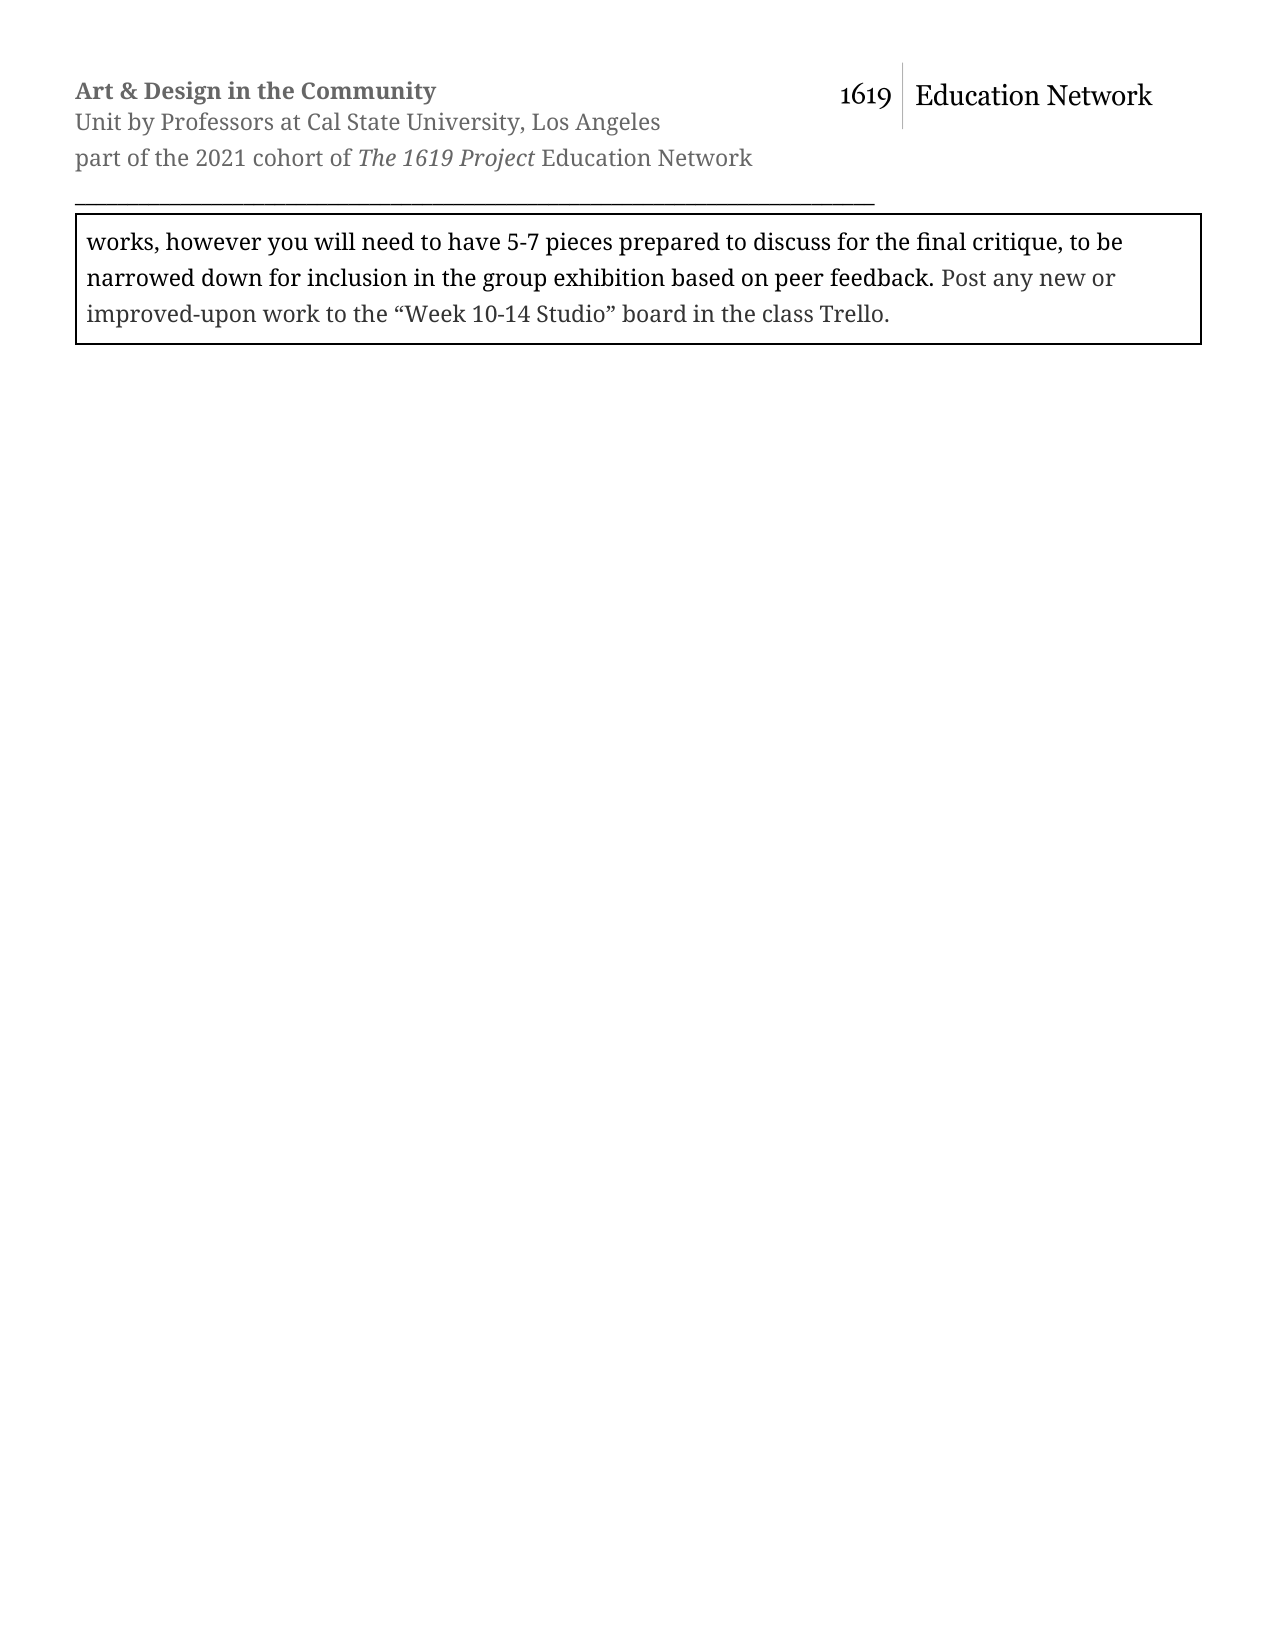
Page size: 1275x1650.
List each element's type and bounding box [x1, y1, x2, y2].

table_cell [77, 215, 1200, 343]
picture [835, 59, 1156, 132]
